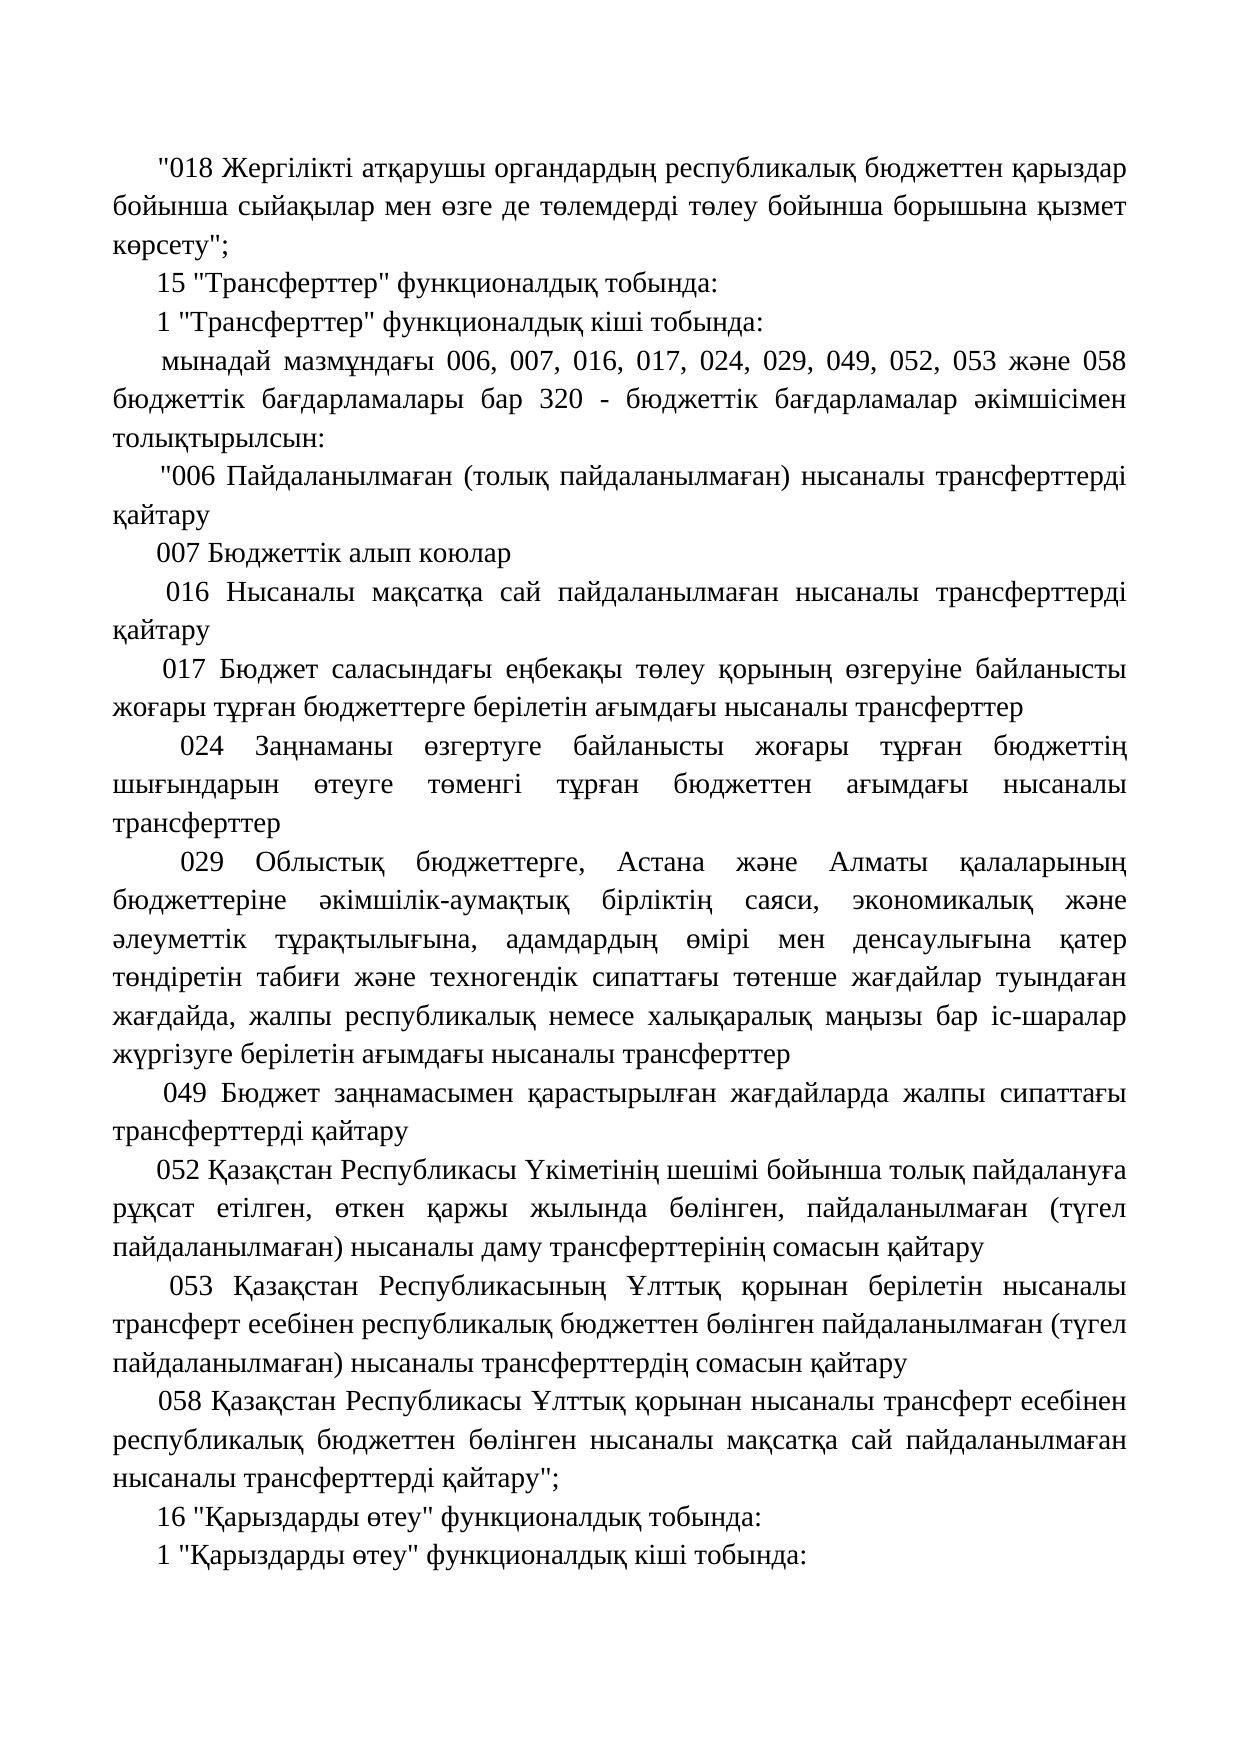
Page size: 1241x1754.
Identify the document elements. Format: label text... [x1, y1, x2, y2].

text 007 Бюджеттік алып коюлар [112, 535, 1128, 569]
text 016 Нысаналы мақсатқа сай пайдаланылмаған нысаналы трансферттерді қайтару [112, 574, 1128, 646]
text 024 Заңнаманы өзгертуге байланысты жоғары тұрған бюджеттің шығындарын өтеуге төменгі тұрған бюджеттен ағымдағы нысаналы трансферттер [112, 728, 1128, 839]
text "006 Пайдаланылмаған (толық пайдаланылмаған) нысаналы трансферттерді қайтару [112, 458, 1128, 530]
text 053 Қазақстан Республикасының Ұлттық қорынан берілетін нысаналы трансферт есебінен республикалық бюджеттен бөлінген пайдаланылмаған (түгел пайдаланылмаған) нысаналы трансферттердің сомасын қайтару [112, 1268, 1128, 1378]
text 052 Қазақстан Республикасы Үкіметінің шешімі бойынша толық пайдалануға рұқсат етілген, өткен қаржы жылында бөлінген, пайдаланылмаған (түгел пайдаланылмаған) нысаналы даму трансферттерінің сомасын қайтару [112, 1152, 1128, 1263]
text 017 Бюджет саласындағы еңбекақы төлеу қорының өзгеруіне байланысты жоғары тұрған бюджеттерге берілетін ағымдағы нысаналы трансферттер [112, 651, 1128, 723]
text 029 Облыстық бюджеттерге, Астана және Алматы қалаларының бюджеттеріне әкiмшiлiк-аумақтық бiрлiктiң саяси, экономикалық және әлеуметтiк тұрақтылығына, адамдардың өмiрi мен денсаулығына қатер төндiретiн табиғи және техногендік сипаттағы төтенше жағдайлар туындаған жағдайда, жалпы республикалық немесе халықаралық маңызы бар іс-шаралар жүргізуге берілетін ағымдағы нысаналы трансферттер [112, 844, 1128, 1070]
text 1 "Трансферттер" функционалдық кіші тобында: [112, 304, 1128, 338]
text 049 Бюджет заңнамасымен қарастырылған жағдайларда жалпы сипаттағы трансферттерді қайтару [112, 1075, 1128, 1147]
text "018 Жергілікті атқарушы органдардың республикалық бюджеттен қарыздар бойынша сыйақылар мен өзге де төлемдерді төлеу бойынша борышына қызмет көрсету"; [112, 150, 1128, 261]
text мынадай мазмұндағы 006, 007, 016, 017, 024, 029, 049, 052, 053 және 058 бюджеттік бағдарламалары бар 320 - бюджеттік бағдарламалар әкімшісімен толықтырылсын: [112, 343, 1128, 453]
text 058 Қазақстан Республикасы Ұлттық қорынан нысаналы трансферт есебінен республикалық бюджеттен бөлінген нысаналы мақсатқа сай пайдаланылмаған нысаналы трансферттерді қайтару"; [112, 1383, 1128, 1494]
text 15 "Трансферттер" функционалдық тобында: [112, 266, 1128, 299]
text 1 "Қарыздарды өтеу" функционалдық кіші тобында: [112, 1537, 1128, 1571]
text 16 "Қарыздарды өтеу" функционалдық тобында: [112, 1499, 1128, 1532]
